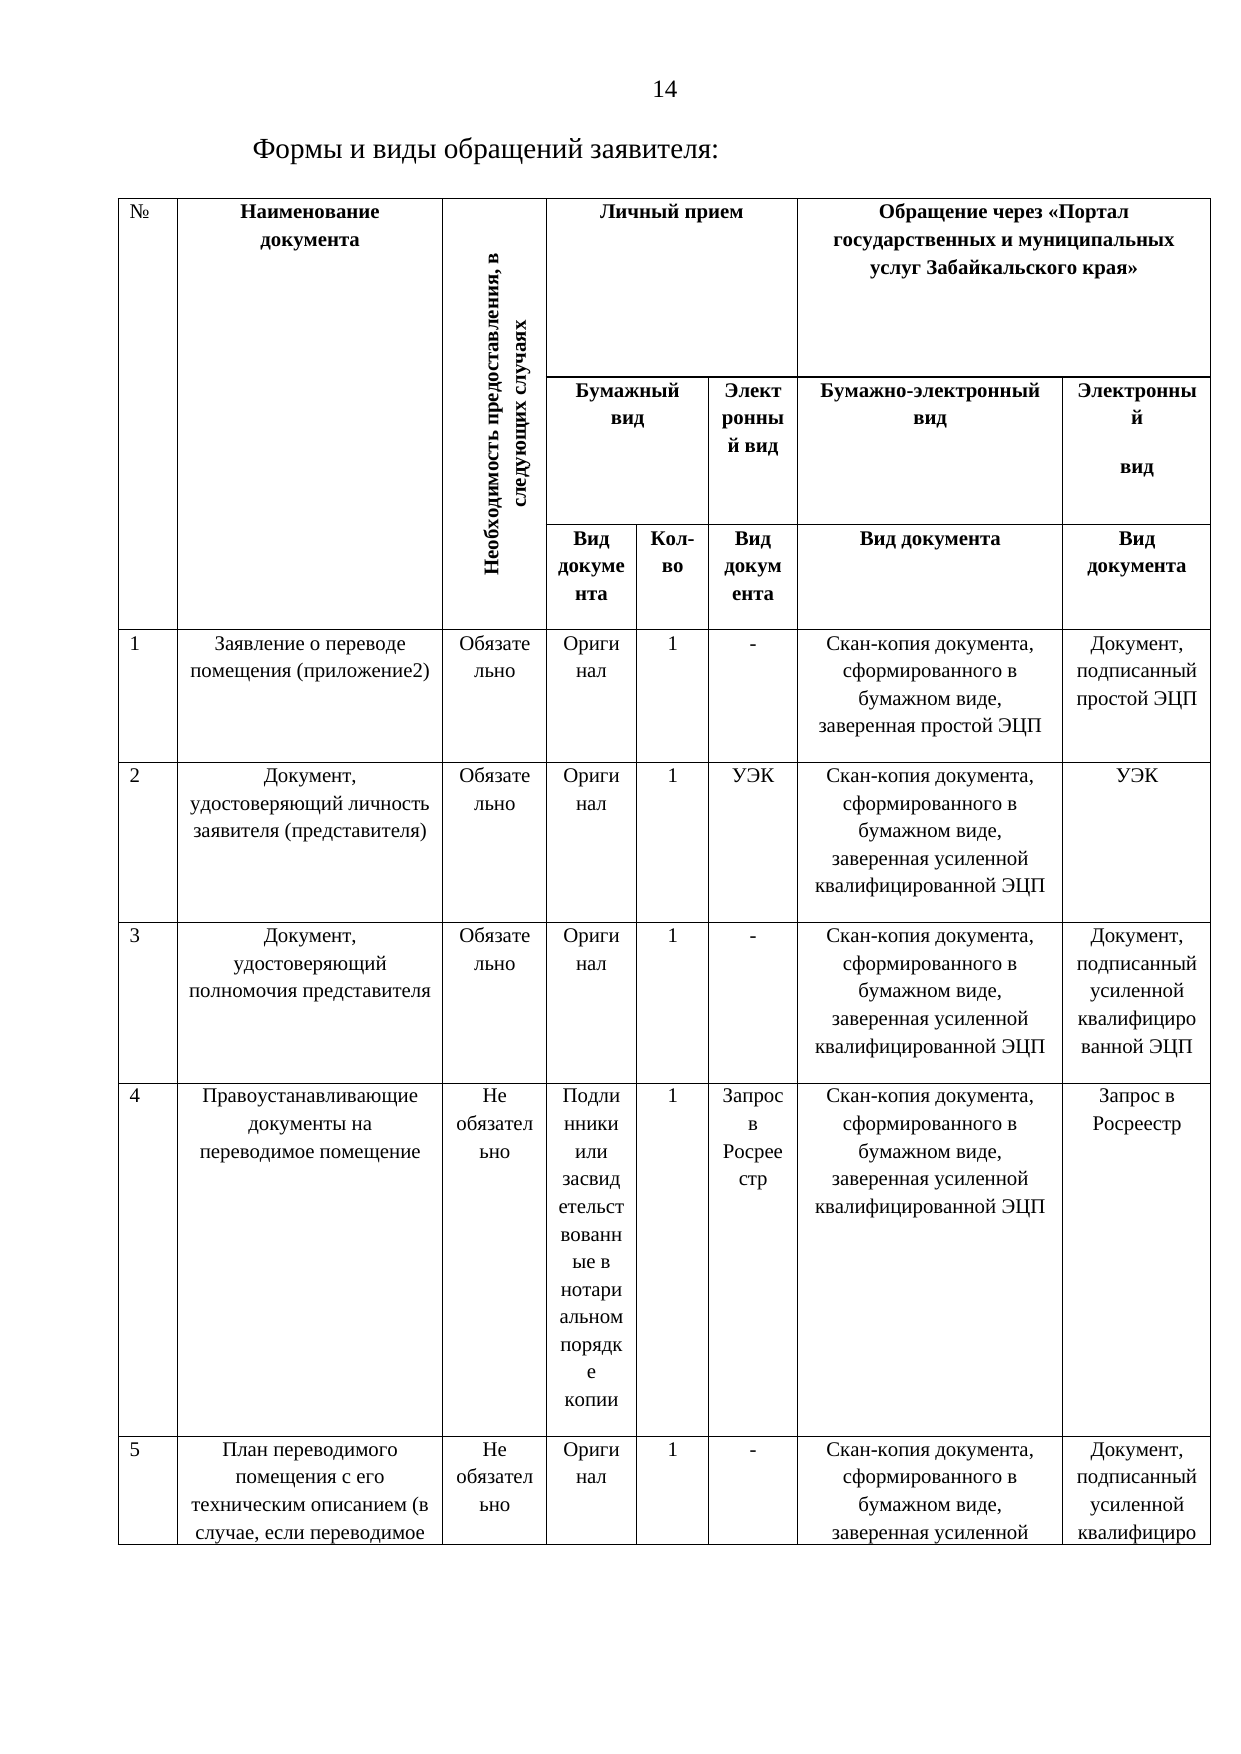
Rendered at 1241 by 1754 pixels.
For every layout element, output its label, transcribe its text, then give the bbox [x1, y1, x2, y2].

table_cell Документ, удостоверяющий личность заявителя (представителя) [178, 763, 442, 922]
table_cell УЭК [1063, 763, 1210, 922]
table_cell Документ, подписанный усиленной квалифицированной ЭЦП [1063, 923, 1210, 1082]
table_cell 1 [637, 923, 708, 1082]
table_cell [1063, 1437, 1210, 1544]
table_cell - [709, 1437, 797, 1544]
table_cell Оригинал [547, 630, 636, 762]
table_cell 4 [119, 1084, 177, 1436]
table_cell Бумажно-электронный вид [798, 378, 1062, 524]
table_cell Кол-во [637, 525, 708, 629]
table_cell Вид документа [1063, 525, 1210, 629]
table_cell 1 [637, 630, 708, 762]
text Формы и виды обращений заявителя: [177, 131, 1152, 165]
table_cell УЭК [709, 763, 797, 922]
table_cell Не обязательно [443, 1084, 546, 1436]
table_header Личный прием [547, 199, 797, 376]
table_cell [178, 1437, 442, 1544]
table_cell Правоустанавливающие документы на переводимое помещение [178, 1084, 442, 1436]
table_header Необходимость предоставления, в следующих случаях [443, 199, 546, 629]
table_cell Не обязательно [443, 1437, 546, 1544]
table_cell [798, 1437, 1062, 1544]
table_cell Электронный вид [709, 378, 797, 524]
table_cell Документ, подписанный простой ЭЦП [1063, 630, 1210, 762]
table_cell Запрос в Росреестр [709, 1084, 797, 1436]
table_cell Бумажный вид [547, 378, 708, 524]
table_cell Скан-копия документа, сформированного в бумажном виде, заверенная усиленной квалифицированной ЭЦП [798, 1084, 1062, 1436]
table_cell Оригинал [547, 1437, 636, 1544]
table_cell Подлинники или засвидетельствованные в нотариальном порядке копии [547, 1084, 636, 1436]
table_cell Обязательно [443, 763, 546, 922]
table_header Наименование документа [178, 199, 442, 629]
table_cell Скан-копия документа, сформированного в бумажном виде, заверенная усиленной квалифицированной ЭЦП [798, 923, 1062, 1082]
table_cell Документ, удостоверяющий полномочия представителя [178, 923, 442, 1082]
table_cell 1 [637, 1084, 708, 1436]
table_cell 1 [637, 763, 708, 922]
table_header Обращение через «Портал государственных и муниципальных услуг Забайкальского края» [798, 199, 1210, 376]
table_cell Вид документа [547, 525, 636, 629]
table_cell Скан-копия документа, сформированного в бумажном виде, заверенная усиленной квалифицированной ЭЦП [798, 763, 1062, 922]
table_cell 3 [119, 923, 177, 1082]
table_cell 1 [637, 1437, 708, 1544]
table_cell 1 [119, 630, 177, 762]
table_cell - [709, 923, 797, 1082]
table_cell Запрос в Росреестр [1063, 1084, 1210, 1436]
table_cell Заявление о переводе помещения (приложение2) [178, 630, 442, 762]
table_cell Вид документа [798, 525, 1062, 629]
table_cell - [709, 630, 797, 762]
table_cell Обязательно [443, 923, 546, 1082]
table_cell Оригинал [547, 923, 636, 1082]
table_cell Электронный вид [1063, 378, 1210, 524]
table_cell Вид документа [709, 525, 797, 629]
table_cell Обязательно [443, 630, 546, 762]
table_cell Оригинал [547, 763, 636, 922]
table_cell 2 [119, 763, 177, 922]
table_cell Скан-копия документа, сформированного в бумажном виде, заверенная простой ЭЦП [798, 630, 1062, 762]
table_header № [119, 199, 177, 629]
table_cell 5 [119, 1437, 177, 1544]
